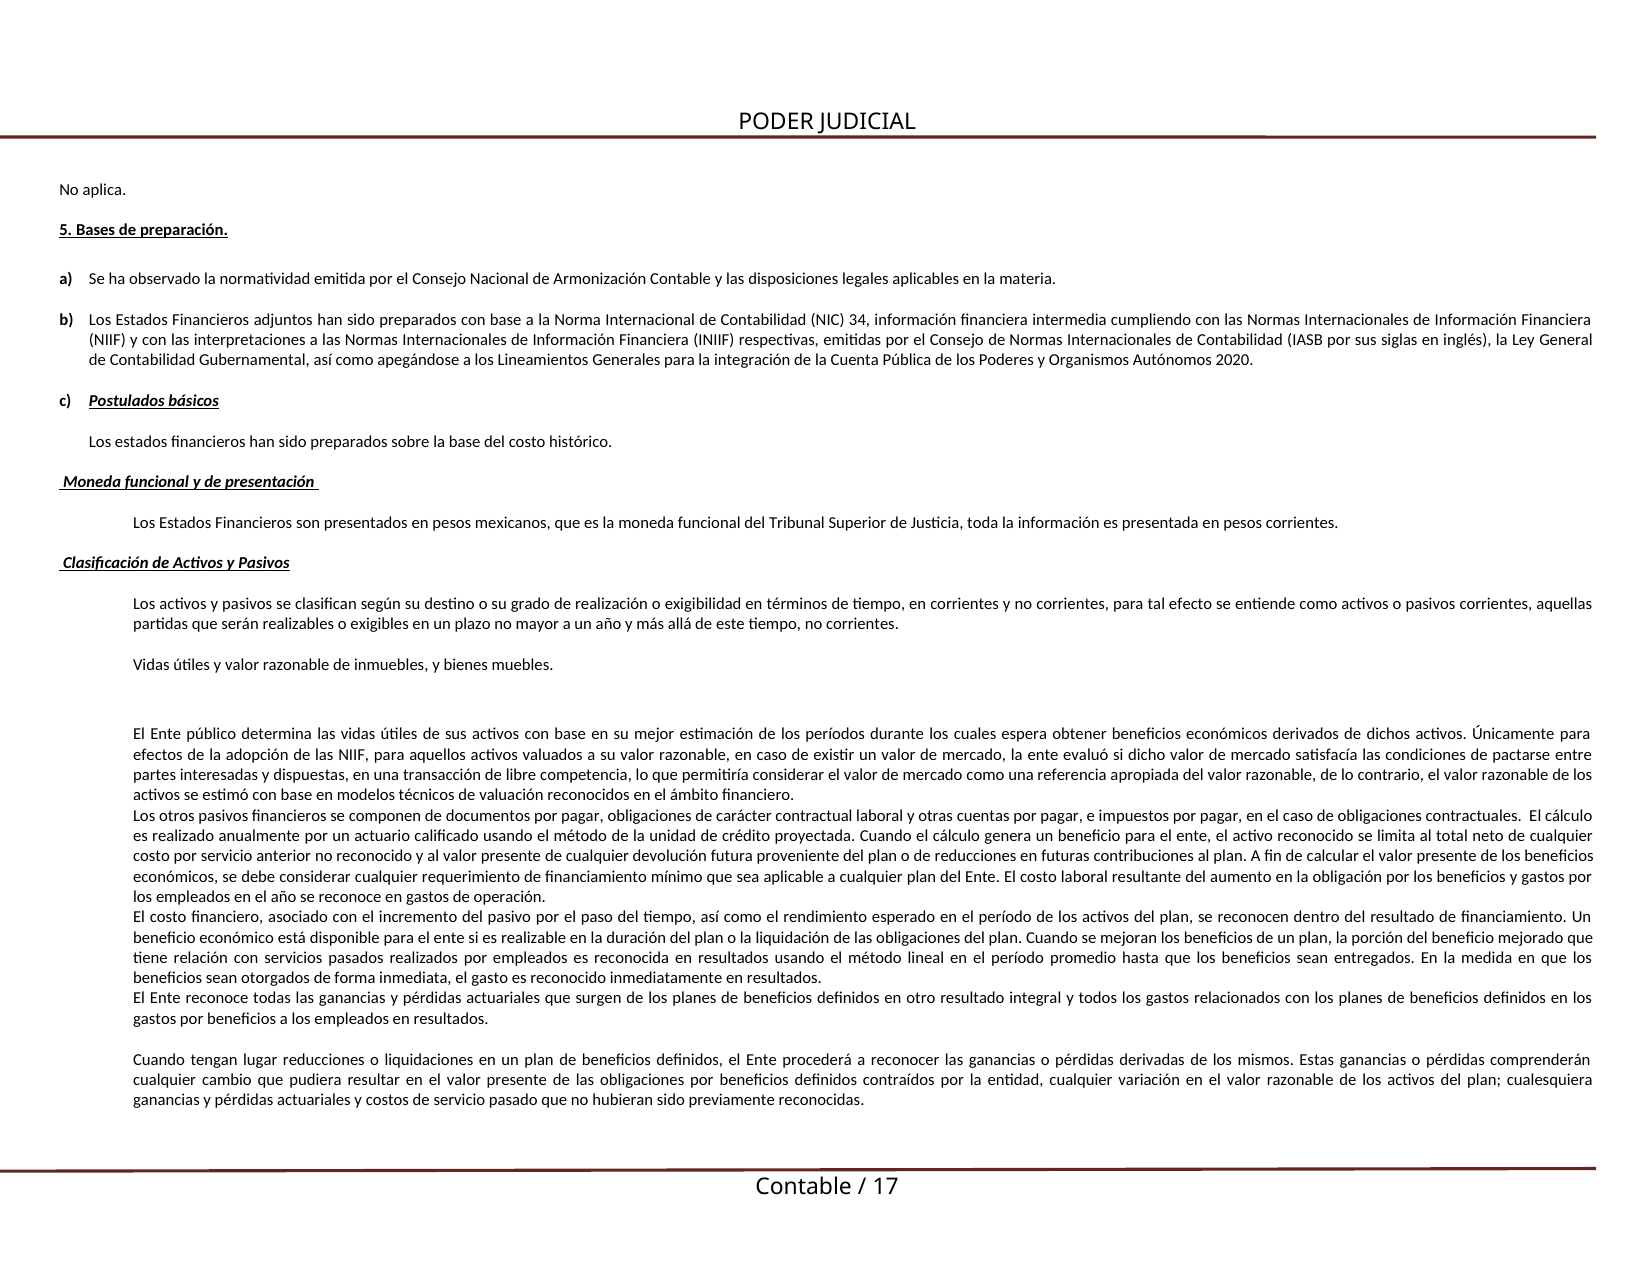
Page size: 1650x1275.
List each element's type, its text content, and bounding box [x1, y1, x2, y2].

list Se ha observado la normatividad emitida por el Consejo Nacional de Armonización Contable y las disposiciones legales aplicables en la materia. [59, 268, 1595, 289]
text Moneda funcional y de presentación [59, 472, 1595, 492]
text Clasificación de Activos y Pasivos [59, 553, 1595, 573]
text Cuando tengan lugar reducciones o liquidaciones en un plan de beneficios definidos, el Ente procederá a reconocer las ganancias o pérdidas derivadas de los mismos. Estas ganancias o pérdidas comprenderán cualquier cambio que pudiera resultar en el valor presente de las obligaciones por beneficios definidos contraídos por la entidad, cualquier variación en el valor razonable de los activos del plan; cualesquiera ganancias y pérdidas actuariales y costos de servicio pasado que no hubieran sido previamente reconocidas. [133, 1049, 1595, 1110]
text El Ente público determina las vidas útiles de sus activos con base en su mejor estimación de los períodos durante los cuales espera obtener beneficios económicos derivados de dichos activos. Únicamente para efectos de la adopción de las NIIF, para aquellos activos valuados a su valor razonable, en caso de existir un valor de mercado, la ente evaluó si dicho valor de mercado satisfacía las condiciones de pactarse entre partes interesadas y dispuestas, en una transacción de libre competencia, lo que permitiría considerar el valor de mercado como una referencia apropiada del valor razonable, de lo contrario, el valor razonable de los activos se estimó con base en modelos técnicos de valuación reconocidos en el ámbito financiero. [133, 724, 1595, 805]
text El costo financiero, asociado con el incremento del pasivo por el paso del tiempo, así como el rendimiento esperado en el período de los activos del plan, se reconocen dentro del resultado de financiamiento. Un beneficio económico está disponible para el ente si es realizable en la duración del plan o la liquidación de las obligaciones del plan. Cuando se mejoran los beneficios de un plan, la porción del beneficio mejorado que tiene relación con servicios pasados realizados por empleados es reconocida en resultados usando el método lineal en el período promedio hasta que los beneficios sean entregados. En la medida en que los beneficios sean otorgados de forma inmediata, el gasto es reconocido inmediatamente en resultados. [133, 907, 1595, 988]
text Los estados financieros han sido preparados sobre la base del costo histórico. [89, 431, 1595, 451]
text 5. Bases de preparación. [59, 219, 1595, 240]
text No aplica. [59, 179, 1595, 199]
text Los Estados Financieros son presentados en pesos mexicanos, que es la moneda funcional del Tribunal Superior de Justicia, toda la información es presentada en pesos corrientes. [133, 512, 1595, 532]
text Los otros pasivos financieros se componen de documentos por pagar, obligaciones de carácter contractual laboral y otras cuentas por pagar, e impuestos por pagar, en el caso de obligaciones contractuales. El cálculo es realizado anualmente por un actuario calificado usando el método de la unidad de crédito proyectada. Cuando el cálculo genera un beneficio para el ente, el activo reconocido se limita al total neto de cualquier costo por servicio anterior no reconocido y al valor presente de cualquier devolución futura proveniente del plan o de reducciones en futuras contribuciones al plan. A fin de calcular el valor presente de los beneficios económicos, se debe considerar cualquier requerimiento de financiamiento mínimo que sea aplicable a cualquier plan del Ente. El costo laboral resultante del aumento en la obligación por los beneficios y gastos por los empleados en el año se reconoce en gastos de operación. [133, 805, 1595, 907]
text Los activos y pasivos se clasifican según su destino o su grado de realización o exigibilidad en términos de tiempo, en corrientes y no corrientes, para tal efecto se entiende como activos o pasivos corrientes, aquellas partidas que serán realizables o exigibles en un plazo no mayor a un año y más allá de este tiempo, no corrientes. [133, 593, 1595, 634]
text Vidas útiles y valor razonable de inmuebles, y bienes muebles. [133, 654, 1595, 675]
list Postulados básicos [59, 390, 1595, 411]
list Los Estados Financieros adjuntos han sido preparados con base a la Norma Internacional de Contabilidad (NIC) 34, información financiera intermedia cumpliendo con las Normas Internacionales de Información Financiera (NIIF) y con las interpretaciones a las Normas Internacionales de Información Financiera (INIIF) respectivas, emitidas por el Consejo de Normas Internacionales de Contabilidad (IASB por sus siglas en inglés), la Ley General de Contabilidad Gubernamental, así como apegándose a los Lineamientos Generales para la integración de la Cuenta Pública de los Poderes y Organismos Autónomos 2020. [59, 309, 1595, 370]
text El Ente reconoce todas las ganancias y pérdidas actuariales que surgen de los planes de beneficios definidos en otro resultado integral y todos los gastos relacionados con los planes de beneficios definidos en los gastos por beneficios a los empleados en resultados. [133, 988, 1595, 1028]
